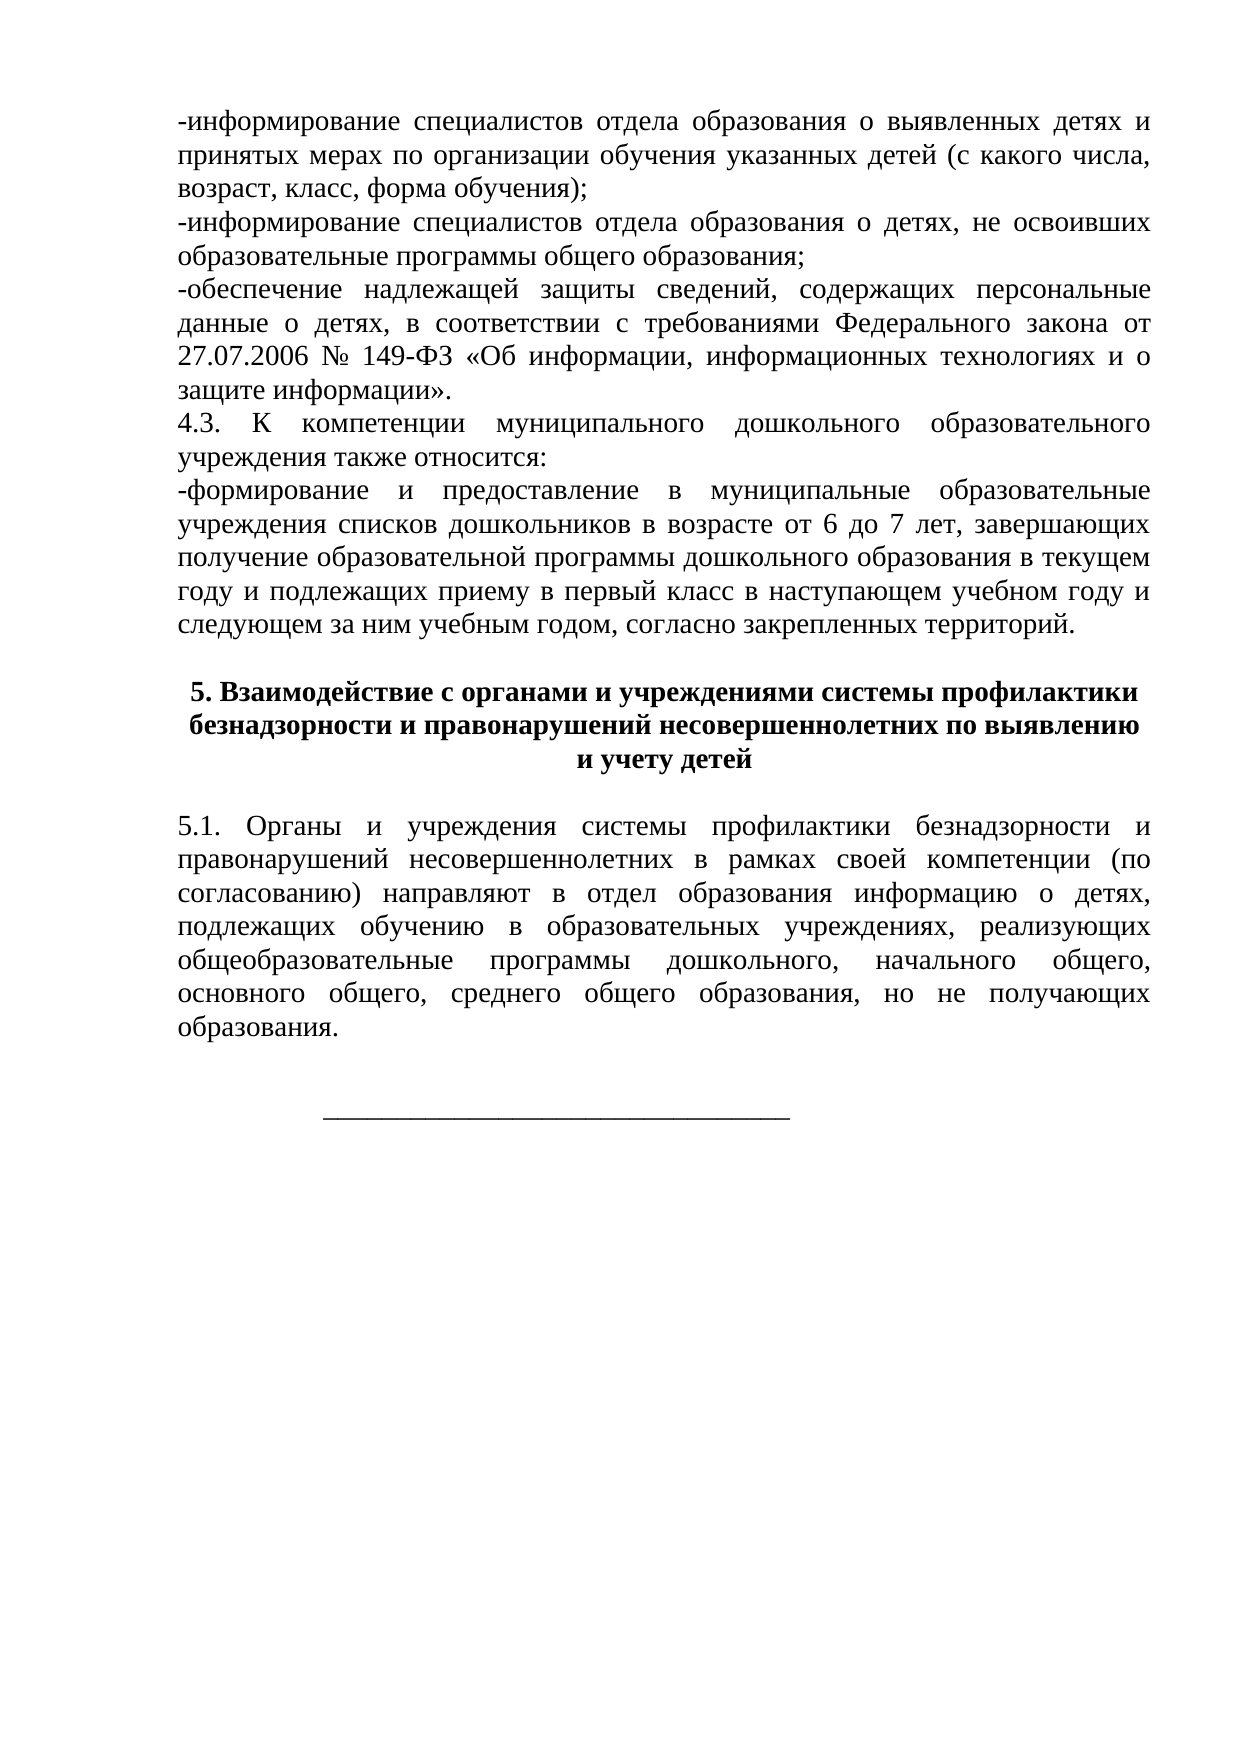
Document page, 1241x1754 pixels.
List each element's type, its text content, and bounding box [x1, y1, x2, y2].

text 4.3. К компетенции муниципального дошкольного образовательного учреждения также относится: [177, 405, 1152, 472]
text ________________________________ [177, 1089, 1152, 1122]
text -информирование специалистов отдела образования о выявленных детях и принятых мерах по организации обучения указанных детей (с какого числа, возраст, класс, форма обучения); [177, 103, 1152, 204]
text -обеспечение надлежащей защиты сведений, содержащих персональные данные о детях, в соответствии с требованиями Федерального закона от 27.07.2006 № 149-ФЗ «Об информации, информационных технологиях и о защите информации». [177, 271, 1152, 405]
text 5.1. Органы и учреждения системы профилактики безнадзорности и правонарушений несовершеннолетних в рамках своей компетенции (по согласованию) направляют в отдел образования информацию о детях, подлежащих обучению в образовательных учреждениях, реализующих общеобразовательные программы дошкольного, начального общего, основного общего, среднего общего образования, но не получающих образования. [177, 808, 1152, 1043]
text -формирование и предоставление в муниципальные образовательные учреждения списков дошкольников в возрасте от 6 до 7 лет, завершающих получение образовательной программы дошкольного образования в текущем году и подлежащих приему в первый класс в наступающем учебном году и следующем за ним учебным годом, согласно закрепленных территорий. [177, 472, 1152, 640]
text -информирование специалистов отдела образования о детях, не освоивших образовательные программы общего образования; [177, 204, 1152, 271]
text 5. Взаимодействие с органами и учреждениями системы профилактики безнадзорности и правонарушений несовершеннолетних по выявлению и учету детей [177, 674, 1152, 774]
